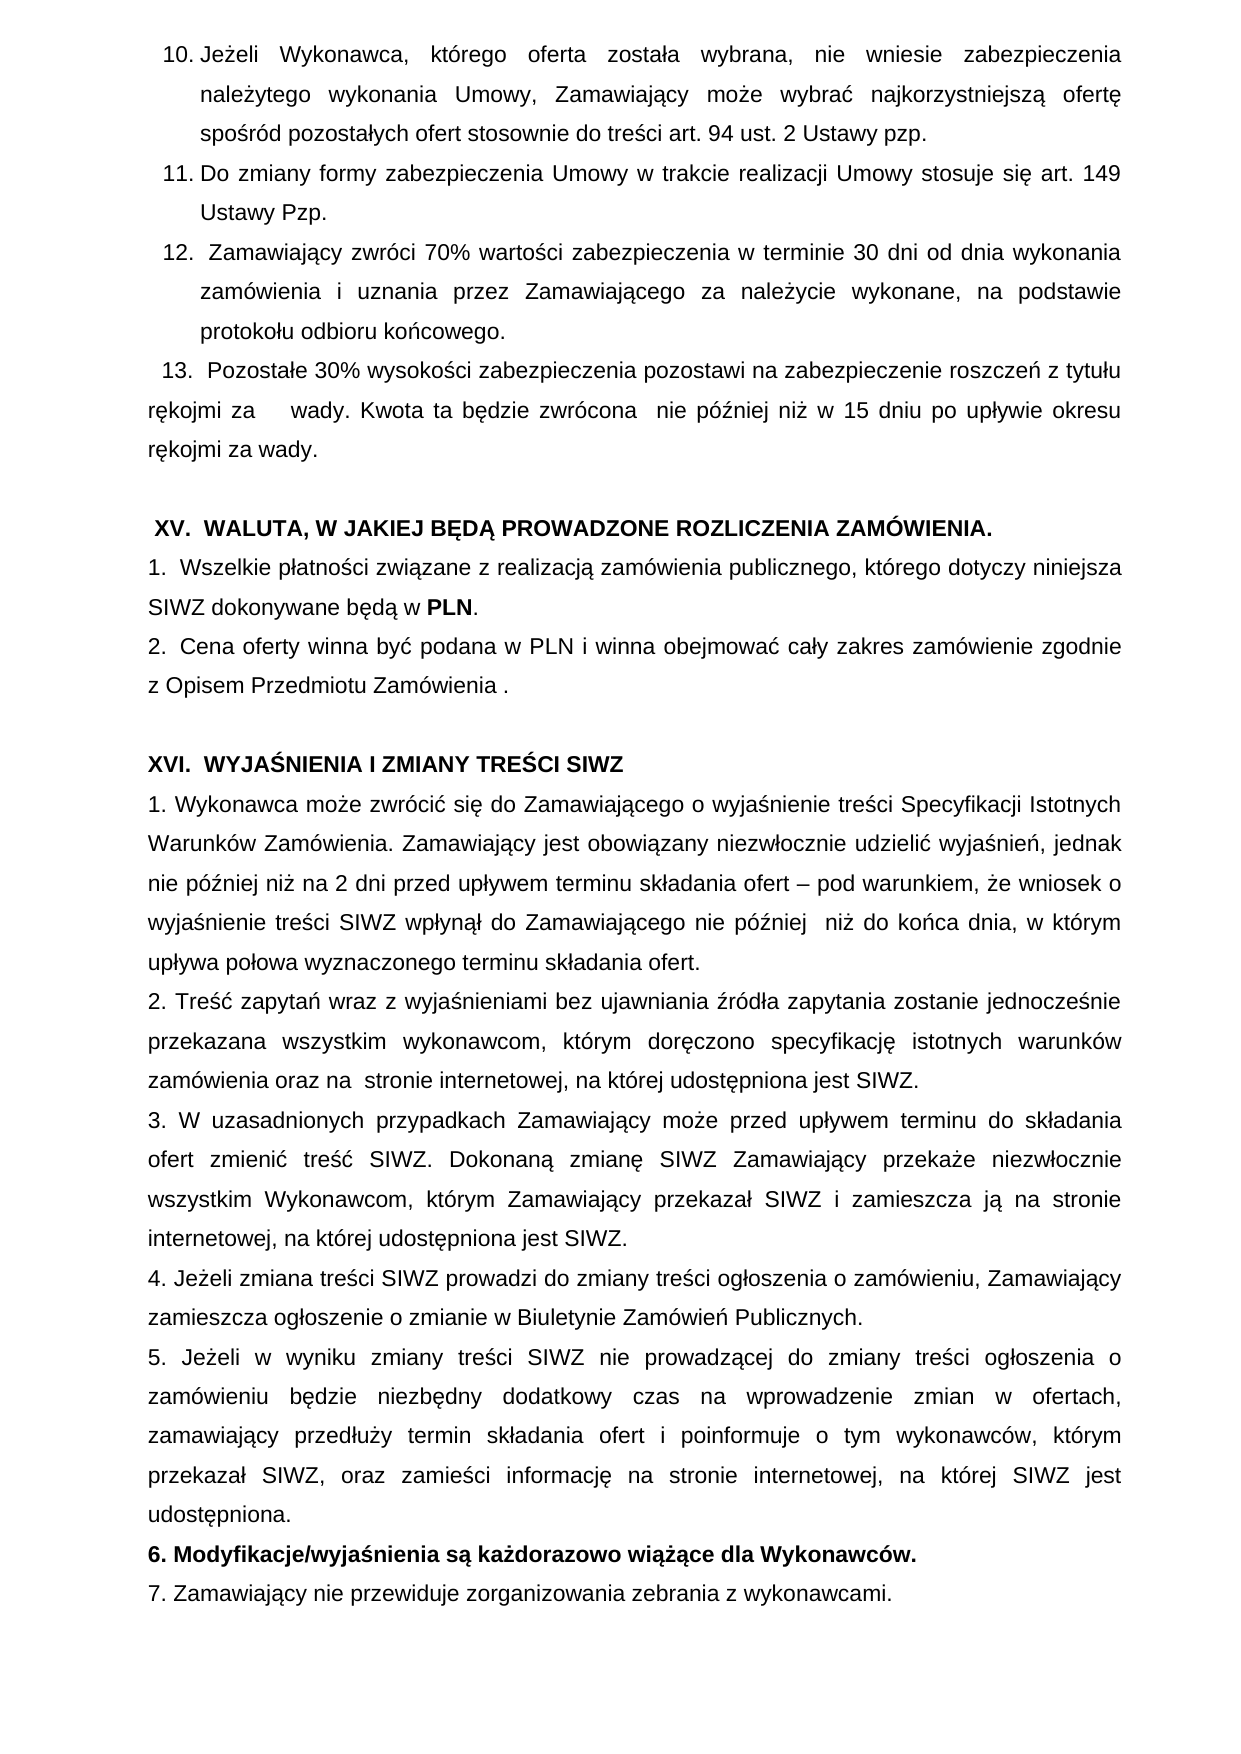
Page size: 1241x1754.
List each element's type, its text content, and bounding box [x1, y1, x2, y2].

text 2. Treść zapytań wraz z wyjaśnieniami bez ujawniania źródła zapytania zostanie jednocześnie przekazana wszystkim wykonawcom, którym doręczono specyfikację istotnych warunków zamówienia oraz na stronie internetowej, na której udostępniona jest SIWZ. [148, 988, 1122, 1093]
text 6. Modyfikacje/wyjaśnienia są każdorazowo wiążące dla Wykonawców. [148, 1541, 1122, 1567]
text XV. WALUTA, W JAKIEJ BĘDĄ PROWADZONE ROZLICZENIA ZAMÓWIENIA. [148, 515, 1122, 541]
text 3. W uzasadnionych przypadkach Zamawiający może przed upływem terminu do składania ofert zmienić treść SIWZ. Dokonaną zmianę SIWZ Zamawiający przekaże niezwłocznie wszystkim Wykonawcom, którym Zamawiający przekazał SIWZ i zamieszcza ją na stronie internetowej, na której udostępniona jest SIWZ. [148, 1107, 1122, 1251]
text XVI. WYJAŚNIENIA I ZMIANY TREŚCI SIWZ [148, 751, 1122, 778]
text 2. Cena oferty winna być podana w PLN i winna obejmować cały zakres zamówienie zgodnie z Opisem Przedmiotu Zamówienia . [148, 633, 1122, 699]
list Do zmiany formy zabezpieczenia Umowy w trakcie realizacji Umowy stosuje się art. 149 Ustawy Pzp. [162, 160, 1122, 226]
list Jeżeli Wykonawca, którego oferta została wybrana, nie wniesie zabezpieczenia należytego wykonania Umowy, Zamawiający może wybrać najkorzystniejszą ofertę spośród pozostałych ofert stosownie do treści art. 94 ust. 2 Ustawy pzp. [162, 41, 1122, 147]
text 4. Jeżeli zmiana treści SIWZ prowadzi do zmiany treści ogłoszenia o zamówieniu, Zamawiający zamieszcza ogłoszenie o zmianie w Biuletynie Zamówień Publicznych. [148, 1264, 1122, 1330]
text 13. Pozostałe 30% wysokości zabezpieczenia pozostawi na zabezpieczenie roszczeń z tytułu rękojmi za wady. Kwota ta będzie zwrócona nie później niż w 15 dniu po upływie okresu rękojmi za wady. [148, 357, 1122, 462]
text 1. Wykonawca może zwrócić się do Zamawiającego o wyjaśnienie treści Specyfikacji Istotnych Warunków Zamówienia. Zamawiający jest obowiązany niezwłocznie udzielić wyjaśnień, jednak nie później niż na 2 dni przed upływem terminu składania ofert – pod warunkiem, że wniosek o wyjaśnienie treści SIWZ wpłynął do Zamawiającego nie później niż do końca dnia, w którym upływa połowa wyznaczonego terminu składania ofert. [148, 791, 1122, 975]
text 5. Jeżeli w wyniku zmiany treści SIWZ nie prowadzącej do zmiany treści ogłoszenia o zamówieniu będzie niezbędny dodatkowy czas na wprowadzenie zmian w ofertach, zamawiający przedłuży termin składania ofert i poinformuje o tym wykonawców, którym przekazał SIWZ, oraz zamieści informację na stronie internetowej, na której SIWZ jest udostępniona. [148, 1343, 1122, 1528]
text 7. Zamawiający nie przewiduje zorganizowania zebrania z wykonawcami. [148, 1580, 1122, 1607]
text 1. Wszelkie płatności związane z realizacją zamówienia publicznego, którego dotyczy niniejsza SIWZ dokonywane będą w PLN. [148, 554, 1122, 620]
list Zamawiający zwróci 70% wartości zabezpieczenia w terminie 30 dni od dnia wykonania zamówienia i uznania przez Zamawiającego za należycie wykonane, na podstawie protokołu odbioru końcowego. [162, 239, 1122, 344]
